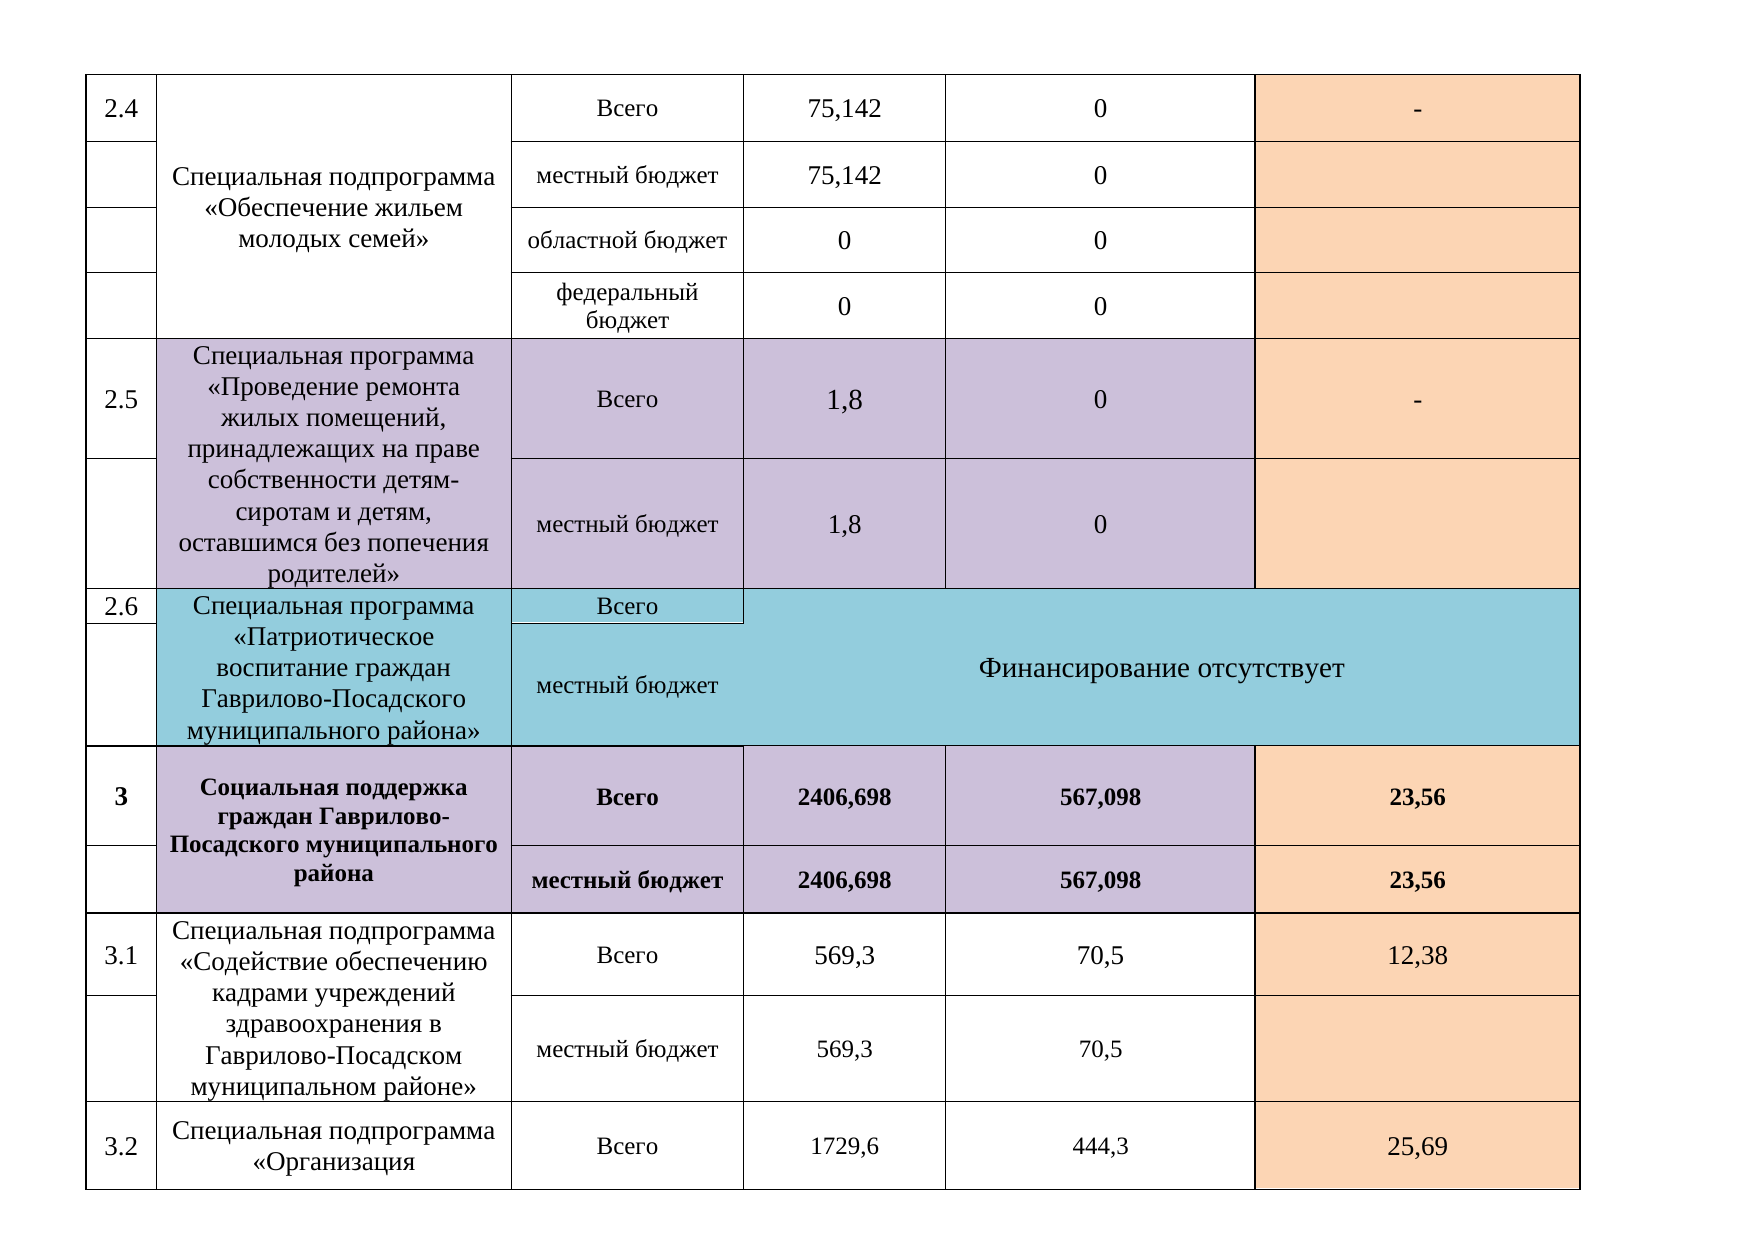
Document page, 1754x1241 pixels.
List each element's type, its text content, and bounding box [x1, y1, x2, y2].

table_cell Всего [512, 75, 743, 141]
table_cell 0 [946, 142, 1254, 207]
table_cell 444,3 [946, 1102, 1254, 1188]
table_cell 0 [946, 208, 1254, 272]
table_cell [157, 1102, 511, 1188]
table_cell 3 [87, 747, 156, 845]
table_cell 12,38 [1256, 914, 1579, 995]
table_cell 70,5 [946, 914, 1254, 995]
table_cell 567,098 [946, 846, 1254, 912]
table_cell [1256, 273, 1579, 338]
table_cell - [1256, 75, 1579, 141]
table_cell [1256, 208, 1579, 272]
table_cell [1256, 459, 1579, 588]
table_cell Всего [512, 747, 743, 845]
table_cell Специальная подпрограмма «Содействие обеспечению кадрами учреждений здравоохранения в Гаврилово-Посадском муниципальном районе» [157, 914, 511, 1101]
table_cell Всего [512, 589, 743, 622]
table_cell 1729,6 [744, 1102, 945, 1188]
table_cell местный бюджет [512, 142, 743, 207]
table_cell 2.5 [87, 339, 156, 458]
table_cell [87, 208, 156, 272]
table_cell [87, 996, 156, 1101]
table_cell Всего [512, 1102, 743, 1188]
table_cell 23,56 [1256, 846, 1579, 912]
table_cell 0 [744, 273, 945, 338]
table_cell местный бюджет [512, 846, 743, 912]
table_cell 0 [946, 339, 1254, 458]
table_cell 70,5 [946, 996, 1254, 1101]
table_cell 2406,698 [744, 846, 945, 912]
table_cell 1,8 [744, 459, 945, 588]
table_cell 3.1 [87, 914, 156, 995]
table_cell [1256, 996, 1579, 1101]
table_cell Специальная подпрограмма «Обеспечение жильем молодых семей» [157, 75, 511, 338]
table_cell 2406,698 [744, 746, 945, 845]
table_cell [87, 273, 156, 338]
table_cell 569,3 [744, 914, 945, 995]
table_cell Всего [512, 914, 743, 995]
table_cell 2.6 [87, 589, 156, 622]
table_cell Социальная поддержка граждан Гаврилово-Посадского муниципального района [157, 747, 511, 912]
table_cell Финансирование отсутствует [743, 589, 1579, 745]
table_cell - [1256, 339, 1579, 458]
table_cell федеральный бюджет [512, 273, 743, 338]
table_cell [87, 459, 156, 588]
table_cell 567,098 [946, 746, 1254, 845]
table_cell [87, 624, 156, 745]
table_cell 0 [744, 208, 945, 272]
table_cell 0 [946, 273, 1254, 338]
table_cell местный бюджет [512, 459, 743, 588]
table_cell 25,69 [1256, 1102, 1579, 1188]
table_cell Специальная программа «Патриотическое воспитание граждан Гаврилово-Посадского муниципального района» [157, 589, 511, 745]
table_cell местный бюджет [512, 624, 743, 745]
table_cell 75,142 [744, 75, 945, 141]
table_cell [87, 142, 156, 207]
table_cell 569,3 [744, 996, 945, 1101]
table_cell 0 [946, 75, 1254, 141]
table_cell 23,56 [1256, 746, 1579, 845]
table_cell областной бюджет [512, 208, 743, 272]
table_cell 1,8 [744, 339, 945, 458]
table_cell 2.4 [87, 75, 156, 141]
table_cell Всего [512, 339, 743, 458]
table_cell 75,142 [744, 142, 945, 207]
table_cell 3.2 [87, 1102, 156, 1188]
table_cell Специальная программа «Проведение ремонта жилых помещений, принадлежащих на праве собственности детям-сиротам и детям, оставшимся без попечения родителей» [157, 339, 511, 588]
table_cell местный бюджет [512, 996, 743, 1101]
table_cell [87, 846, 156, 912]
table_cell [1256, 142, 1579, 207]
table_cell 0 [946, 459, 1254, 588]
